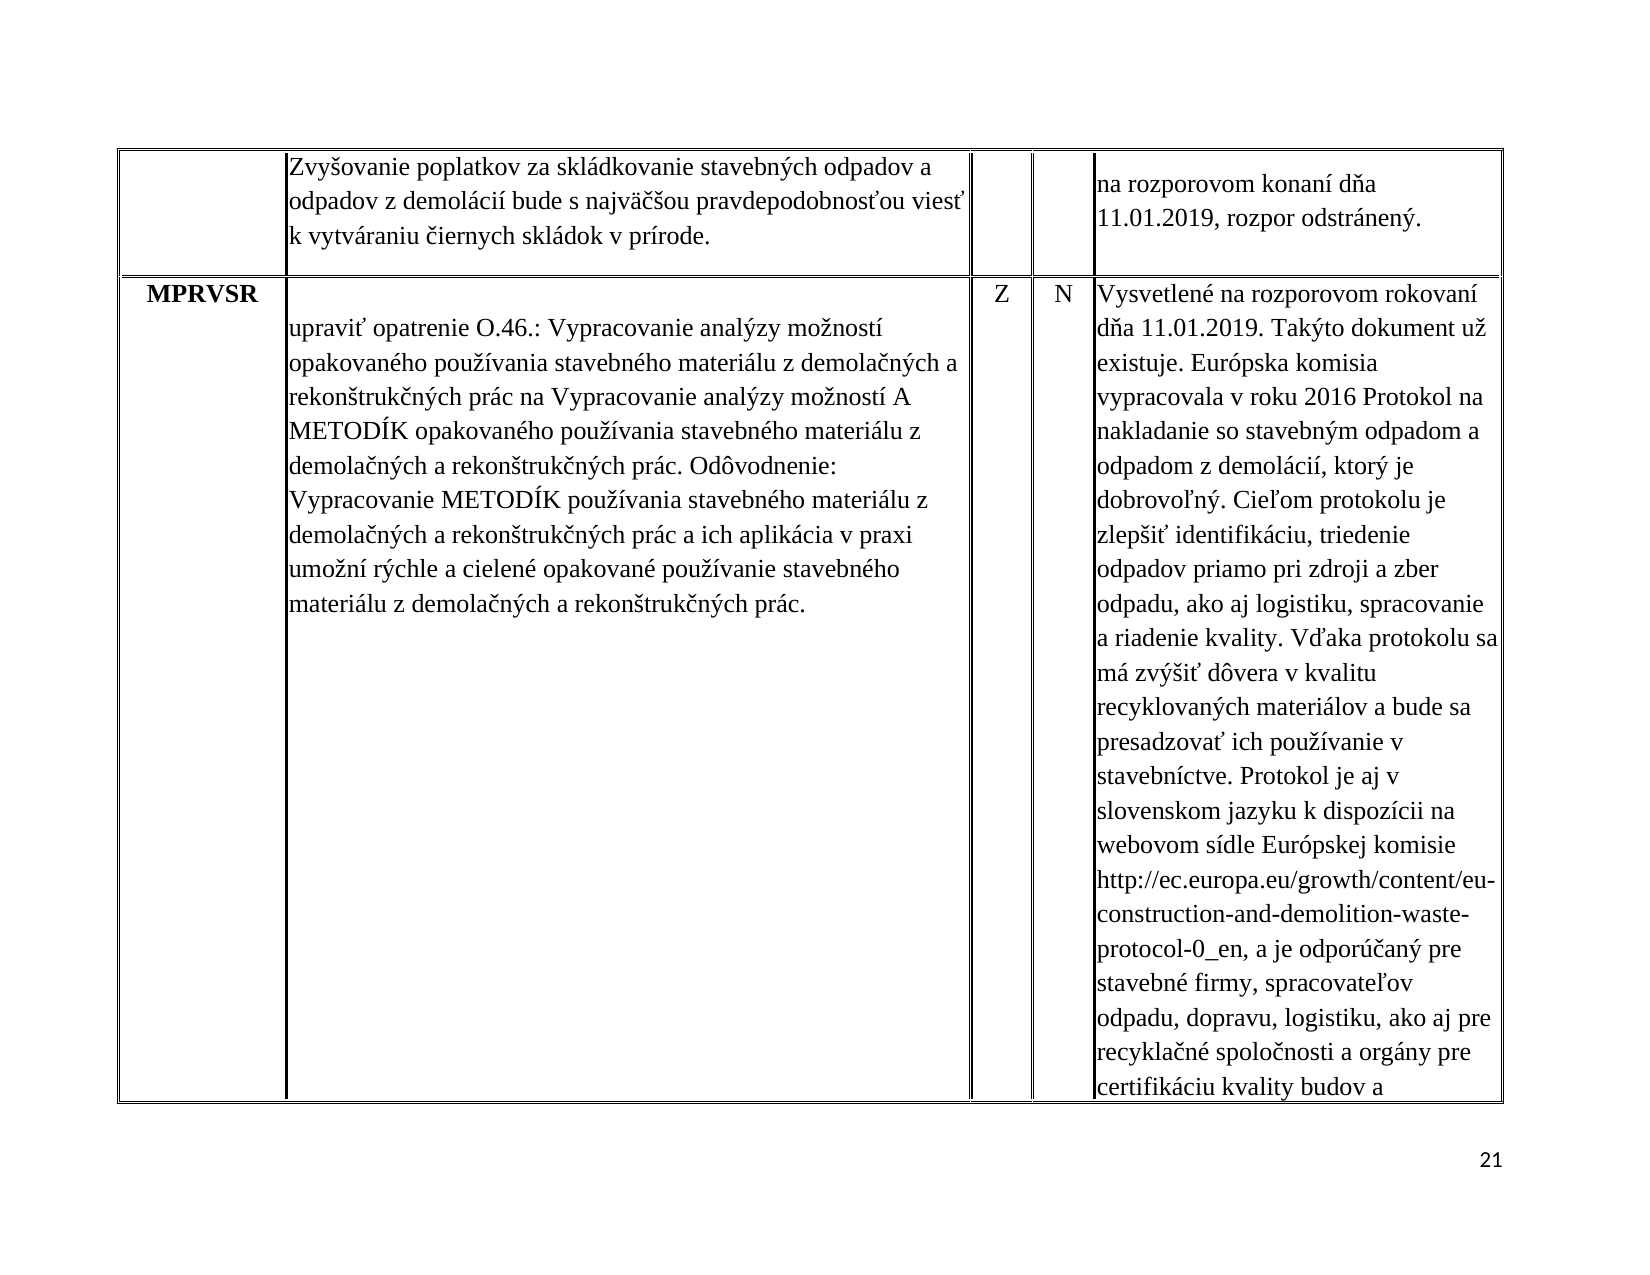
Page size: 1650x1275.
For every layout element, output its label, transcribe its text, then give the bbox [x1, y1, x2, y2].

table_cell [1094, 151, 1501, 274]
table_cell MPRVSR [120, 151, 286, 274]
table_cell Z [971, 151, 1033, 274]
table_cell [286, 275, 971, 1101]
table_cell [286, 149, 971, 274]
table_cell N [1033, 278, 1094, 1101]
table_cell MPRVSR [120, 275, 286, 1101]
table_cell Z [971, 278, 1033, 1101]
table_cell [1094, 275, 1501, 1101]
table_cell N [1033, 151, 1094, 274]
